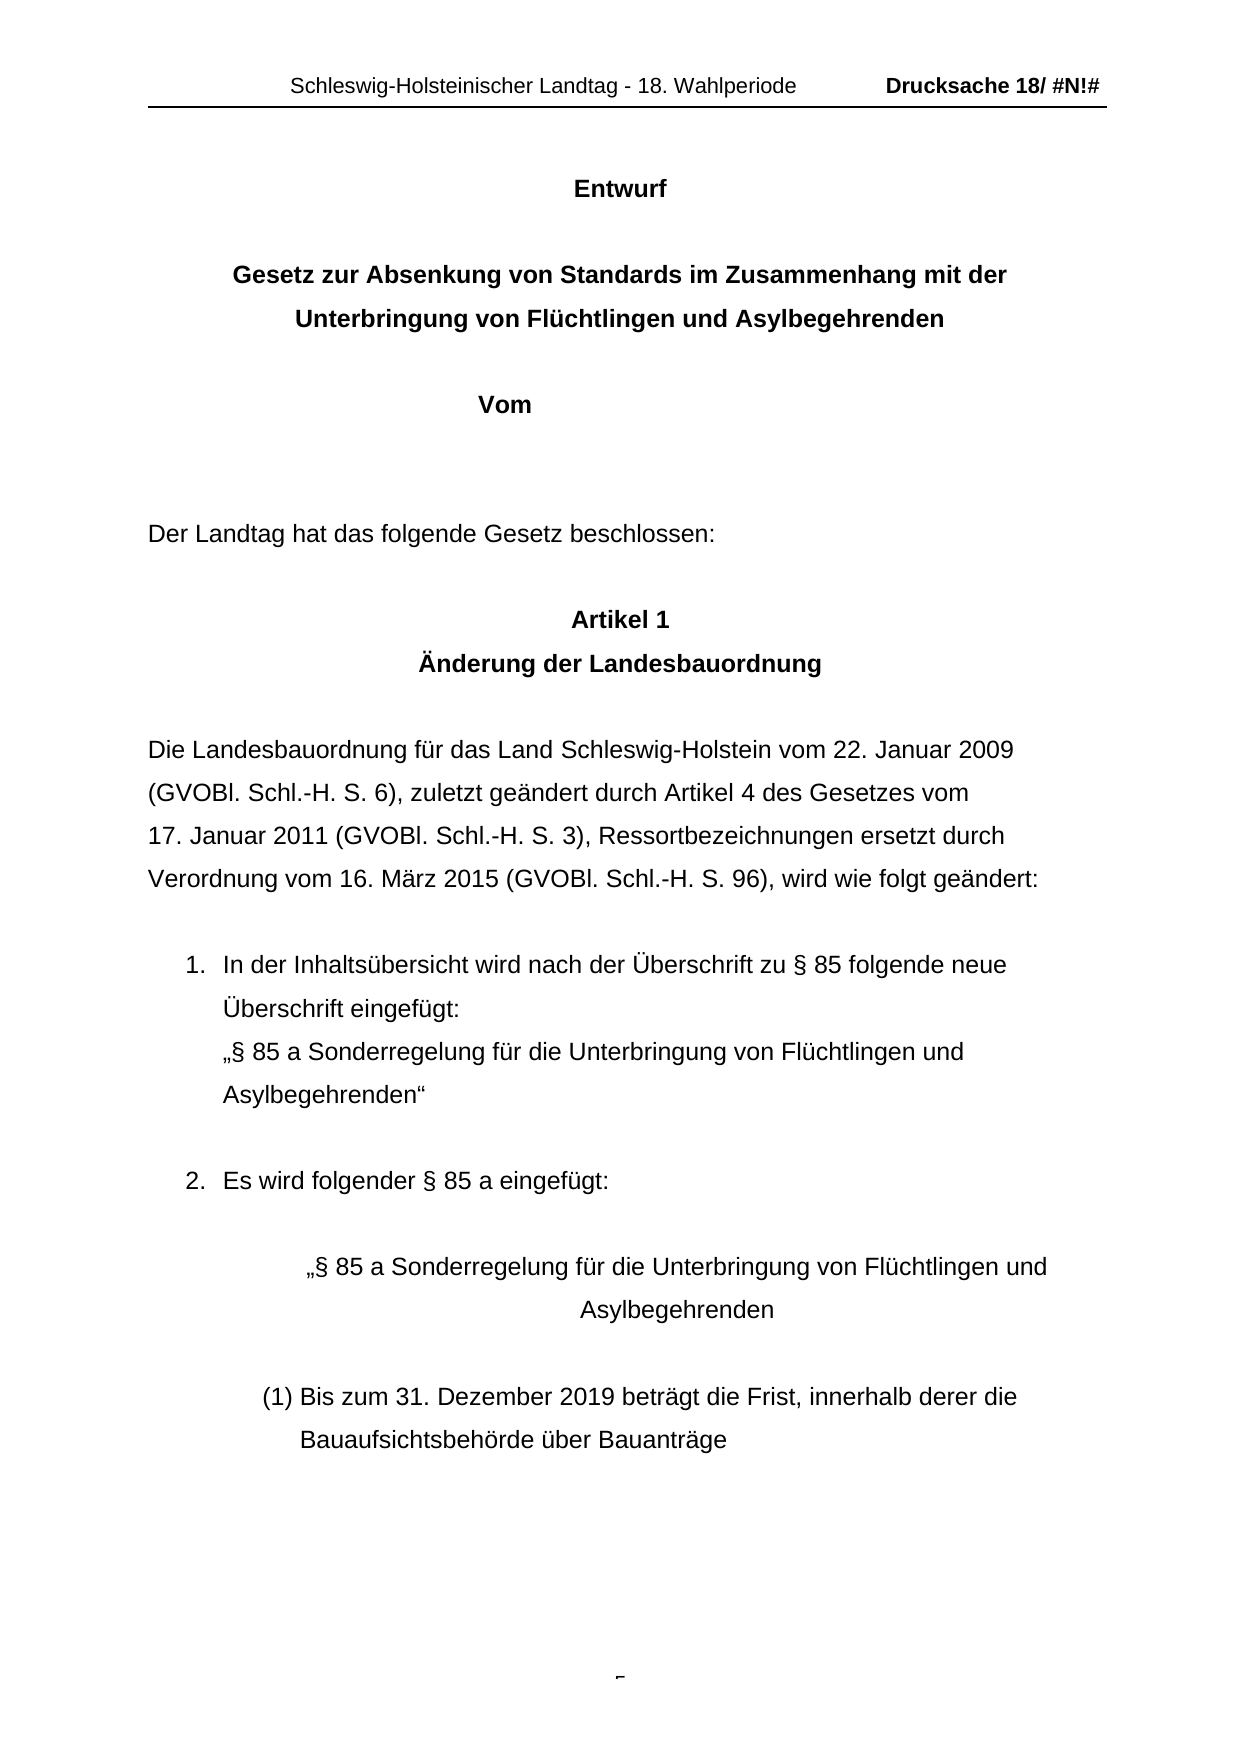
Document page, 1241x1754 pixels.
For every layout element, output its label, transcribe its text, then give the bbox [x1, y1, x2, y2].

text „§ 85 a Sonderregelung für die Unterbringung von Flüchtlingen und Asylbegehrenden [262, 1252, 1092, 1324]
text Der Landtag hat das folgende Gesetz beschlossen: [148, 519, 1092, 548]
list Es wird folgender § 85 a eingefügt: [185, 1166, 1092, 1195]
text Gesetz zur Absenkung von Standards im Zusammenhang mit der Unterbringung von Flüchtlingen und Asylbegehrenden [148, 261, 1092, 332]
text Entwurf [148, 174, 1092, 203]
list In der Inhaltsübersicht wird nach der Überschrift zu § 85 folgende neue Überschrift eingefügt: „§ 85 a Sonderregelung für die Unterbringung von Flüchtlingen und Asylbegehrenden“ [185, 951, 1092, 1152]
list Bis zum 31. Dezember 2019 beträgt die Frist, innerhalb derer die Bauaufsichtsbehörde über Bauanträge [262, 1382, 1092, 1454]
text Artikel 1 [148, 606, 1092, 634]
text Die Landesbauordnung für das Land Schleswig-Holstein vom 22. Januar 2009 (GVOBl. Schl.-H. S. 6), zuletzt geändert durch Artikel 4 des Gesetzes vom 17. Januar 2011 (GVOBl. Schl.-H. S. 3), Ressortbezeichnungen ersetzt durch Verordnung vom 16. März 2015 (GVOBl. Schl.-H. S. 96), wird wie folgt geändert: [148, 735, 1092, 893]
text Vom [148, 390, 1092, 419]
text Änderung der Landesbauordnung [148, 649, 1092, 677]
